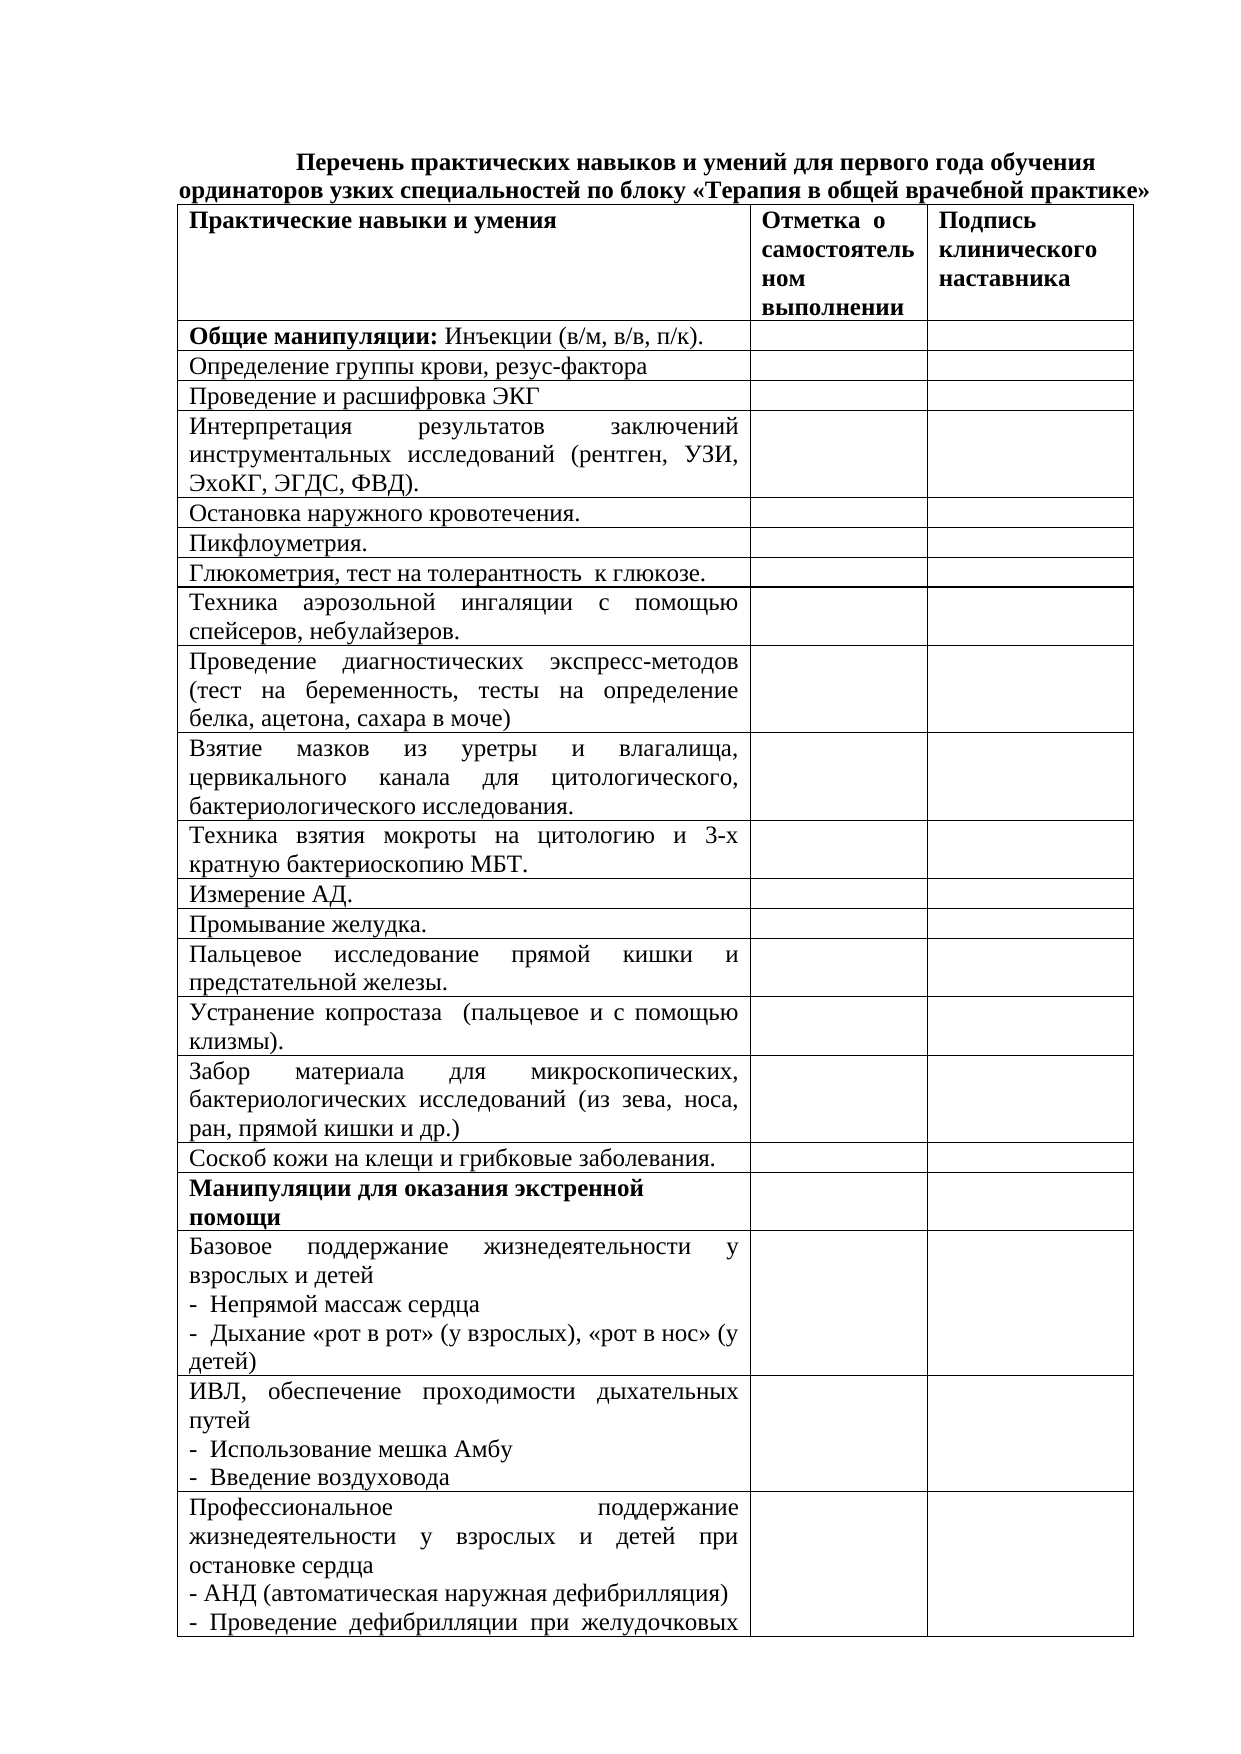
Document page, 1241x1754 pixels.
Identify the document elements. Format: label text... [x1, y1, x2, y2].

table_cell Промывание желудка. [178, 909, 750, 938]
table_cell [751, 528, 927, 557]
table_cell Техника аэрозольной ингаляции с помощью спейсеров, небулайзеров. [178, 588, 750, 645]
table_cell [928, 821, 1133, 878]
table_cell [928, 351, 1133, 380]
table_cell [928, 321, 1133, 350]
table_cell Общие манипуляции: Инъекции (в/м, в/в, п/к). [178, 321, 750, 350]
table_cell Взятие мазков из уретры и влагалища, цервикального канала для цитологического, бактериологического исследования. [178, 733, 750, 819]
table_cell [751, 351, 927, 380]
table_cell [751, 558, 927, 586]
table_cell [928, 1143, 1133, 1172]
table_cell [751, 1143, 927, 1172]
table_cell Проведение и расшифровка ЭКГ [178, 381, 750, 410]
table_cell [751, 997, 927, 1055]
table_header Практические навыки и умения [178, 205, 750, 320]
table_cell Техника взятия мокроты на цитологию и 3-х кратную бактериоскопию МБТ. [178, 821, 750, 878]
table_cell [751, 321, 927, 350]
table_cell [928, 879, 1133, 908]
table_cell [928, 558, 1133, 586]
table_cell [751, 1231, 927, 1375]
table_cell [751, 821, 927, 878]
table_cell [928, 939, 1133, 996]
table_cell ИВЛ, обеспечение проходимости дыхательных путей - Использование мешка Амбу - Введение воздуховода [178, 1376, 750, 1491]
table_cell Остановка наружного кровотечения. [178, 498, 750, 527]
table_cell Устранение копростаза (пальцевое и с помощью клизмы). [178, 997, 750, 1055]
table_cell [928, 1376, 1133, 1491]
table_cell [928, 733, 1133, 819]
table_cell Определение группы крови, резус-фактора [178, 351, 750, 380]
table_cell [928, 1231, 1133, 1375]
table_cell [928, 381, 1133, 410]
table_cell Базовое поддержание жизнедеятельности у взрослых и детей - Непрямой массаж сердца - Дыхание «рот в рот» (у взрослых), «рот в нос» (у детей) [178, 1231, 750, 1375]
table_header Подпись клинического наставника [928, 205, 1133, 320]
table_cell [928, 588, 1133, 645]
table_cell [928, 646, 1133, 732]
table_cell [928, 1173, 1133, 1230]
table_cell [751, 1173, 927, 1230]
table_cell [751, 1376, 927, 1491]
table_cell [751, 909, 927, 938]
table_cell Пикфлоуметрия. [178, 528, 750, 557]
table_cell [928, 528, 1133, 557]
table_cell [751, 733, 927, 819]
table_cell [928, 411, 1133, 497]
table_cell [751, 879, 927, 908]
table_cell [751, 1056, 927, 1142]
table_cell [928, 909, 1133, 938]
table_cell Проведение диагностических экспресс-методов (тест на беременность, тесты на определение белка, ацетона, сахара в моче) [178, 646, 750, 732]
table_cell [751, 646, 927, 732]
table_cell [928, 1056, 1133, 1142]
table_cell Манипуляции для оказания экстренной помощи [178, 1173, 750, 1230]
table_cell Глюкометрия, тест на толерантность к глюкозе. [178, 558, 750, 586]
table_cell [751, 939, 927, 996]
table_cell [751, 411, 927, 497]
table_cell Пальцевое исследование прямой кишки и предстательной железы. [178, 939, 750, 996]
table_cell [751, 498, 927, 527]
table_cell [751, 588, 927, 645]
table_cell Забор материала для микроскопических, бактериологических исследований (из зева, носа, ран, прямой кишки и др.) [178, 1056, 750, 1142]
table_cell Интерпретация результатов заключений инструментальных исследований (рентген, УЗИ, ЭхоКГ, ЭГДС, ФВД). [178, 411, 750, 497]
text Перечень практических навыков и умений для первого года обучения ординаторов узких специальностей по блоку «Терапия в общей врачебной практике» [177, 147, 1152, 204]
table_header Отметка о самостоятельном выполнении [751, 205, 927, 320]
table_cell [751, 1492, 927, 1636]
table_cell [928, 1492, 1133, 1636]
table_cell Измерение АД. [178, 879, 750, 908]
table_cell Соскоб кожи на клещи и грибковые заболевания. [178, 1143, 750, 1172]
table_cell [928, 498, 1133, 527]
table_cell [178, 1492, 750, 1636]
table_cell [928, 997, 1133, 1055]
table_cell [751, 381, 927, 410]
